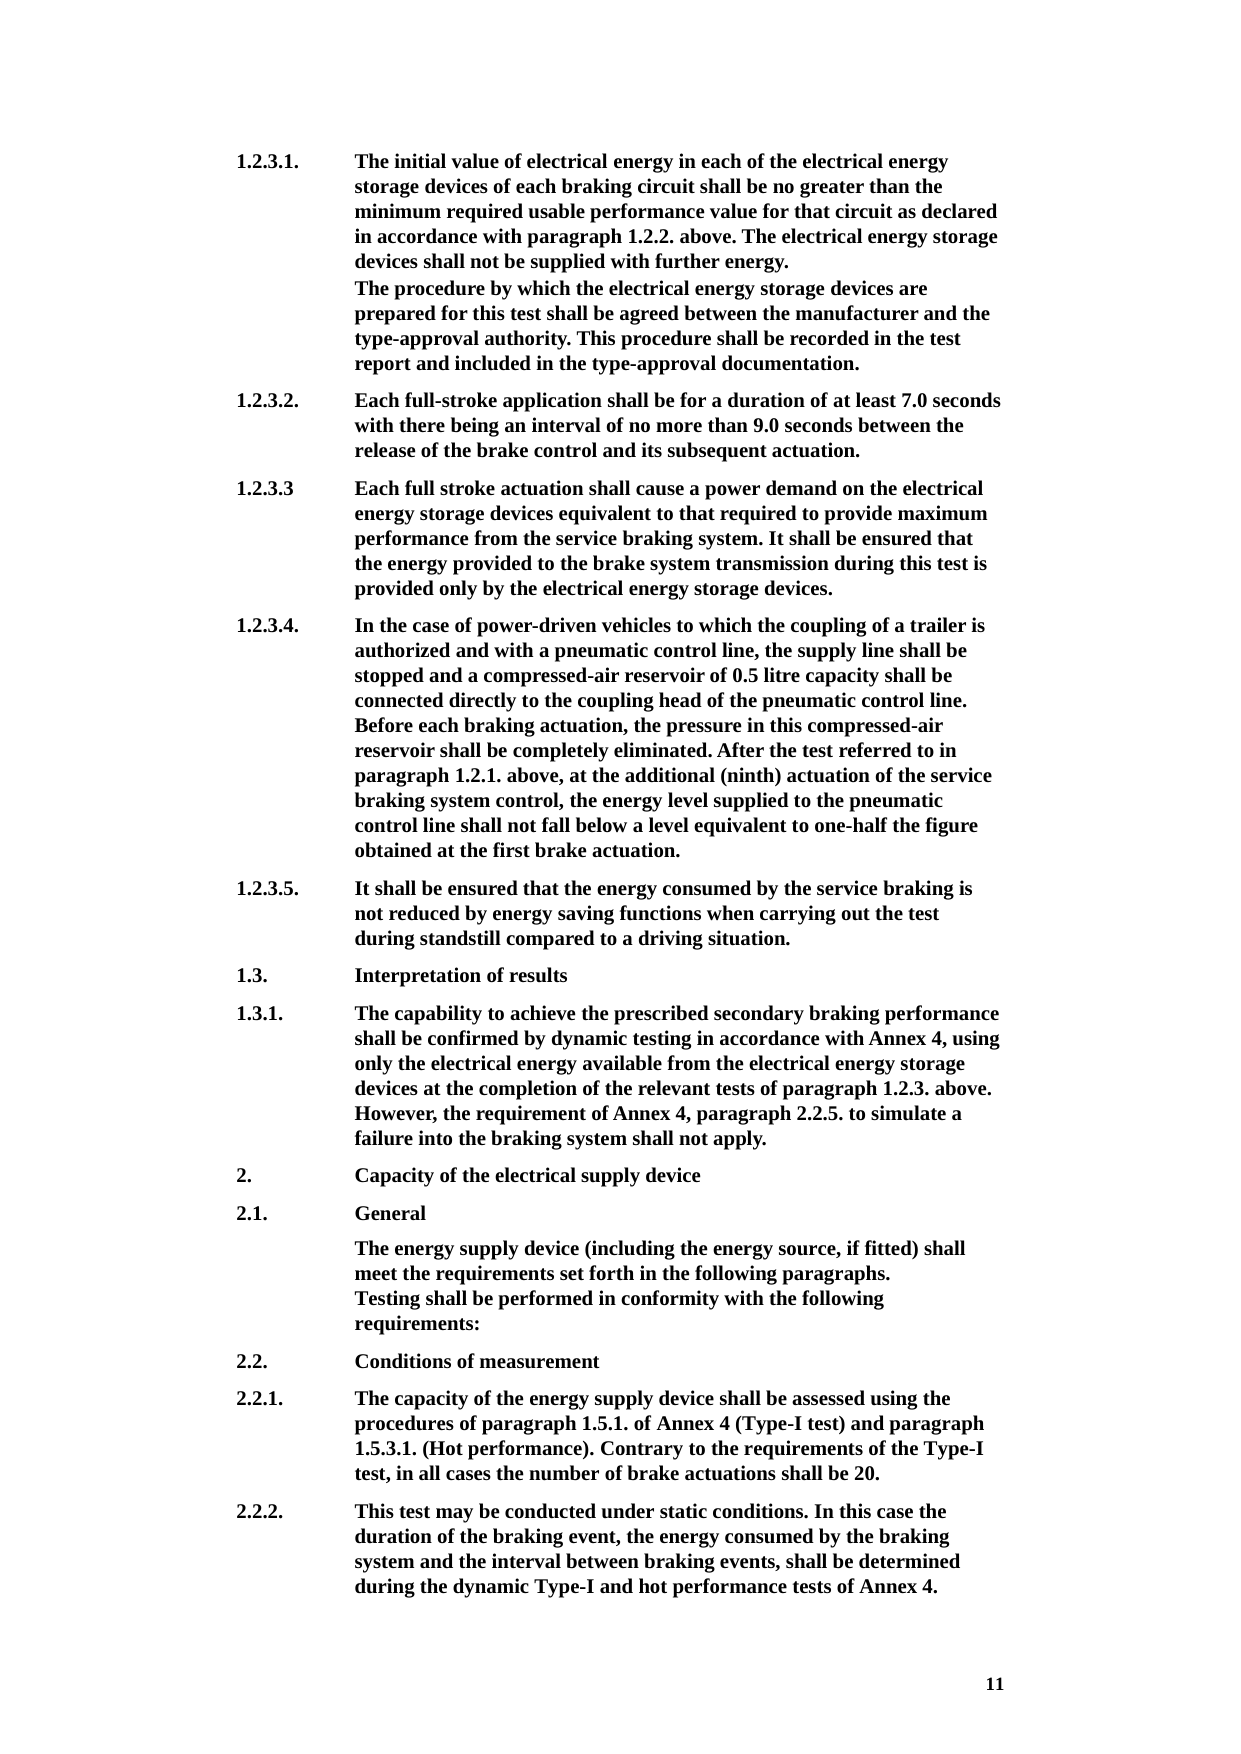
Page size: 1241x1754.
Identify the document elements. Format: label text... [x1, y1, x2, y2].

text 1.2.3.3 Each full stroke actuation shall cause a power demand on the electrical energy storage devices equivalent to that required to provide maximum performance from the service braking system. It shall be ensured that the energy provided to the brake system transmission during this test is provided only by the electrical energy storage devices. [236, 475, 1004, 600]
text 1.2.3.5. It shall be ensured that the energy consumed by the service braking is not reduced by energy saving functions when carrying out the test during standstill compared to a driving situation. [236, 875, 1004, 950]
text 1.2.3.1. The initial value of electrical energy in each of the electrical energy storage devices of each braking circuit shall be no greater than the minimum required usable performance value for that circuit as declared in accordance with paragraph 1.2.2. above. The electrical energy storage devices shall not be supplied with further energy. [236, 148, 1004, 273]
text 1.2.3.4. In the case of power-driven vehicles to which the coupling of a trailer is authorized and with a pneumatic control line, the supply line shall be stopped and a compressed-air reservoir of 0.5 litre capacity shall be connected directly to the coupling head of the pneumatic control line. Before each braking actuation, the pressure in this compressed-air reservoir shall be completely eliminated. After the test referred to in paragraph 1.2.1. above, at the additional (ninth) actuation of the service braking system control, the energy level supplied to the pneumatic control line shall not fall below a level equivalent to one-half the figure obtained at the first brake actuation. [236, 612, 1004, 862]
text 2.2.2. This test may be conducted under static conditions. In this case the duration of the braking event, the energy consumed by the braking system and the interval between braking events, shall be determined during the dynamic Type-I and hot performance tests of Annex 4. [236, 1498, 1004, 1598]
text The procedure by which the electrical energy storage devices are prepared for this test shall be agreed between the manufacturer and the type-approval authority. This procedure shall be recorded in the test report and included in the type-approval documentation. [354, 275, 1004, 375]
text 1.2.3.2. Each full-stroke application shall be for a duration of at least 7.0 seconds with there being an interval of no more than 9.0 seconds between the release of the brake control and its subsequent actuation. [236, 387, 1004, 462]
text 1.3. Interpretation of results [236, 962, 1004, 987]
text The energy supply device (including the energy source, if fitted) shall meet the requirements set forth in the following paragraphs. [354, 1235, 1004, 1285]
text 2.2. Conditions of measurement [236, 1348, 1004, 1373]
text 1.3.1. The capability to achieve the prescribed secondary braking performance shall be confirmed by dynamic testing in accordance with Annex 4, using only the electrical energy available from the electrical energy storage devices at the completion of the relevant tests of paragraph 1.2.3. above. However, the requirement of Annex 4, paragraph 2.2.5. to simulate a failure into the braking system shall not apply. [236, 1000, 1004, 1150]
text 2.2.1. The capacity of the energy supply device shall be assessed using the procedures of paragraph 1.5.1. of Annex 4 (Type-I test) and paragraph 1.5.3.1. (Hot performance). Contrary to the requirements of the Type-I test, in all cases the number of brake actuations shall be 20. [236, 1385, 1004, 1485]
text 2. Capacity of the electrical supply device [236, 1162, 1004, 1187]
text Testing shall be performed in conformity with the following requirements: [354, 1285, 1004, 1335]
text 2.1. General [236, 1200, 1004, 1225]
